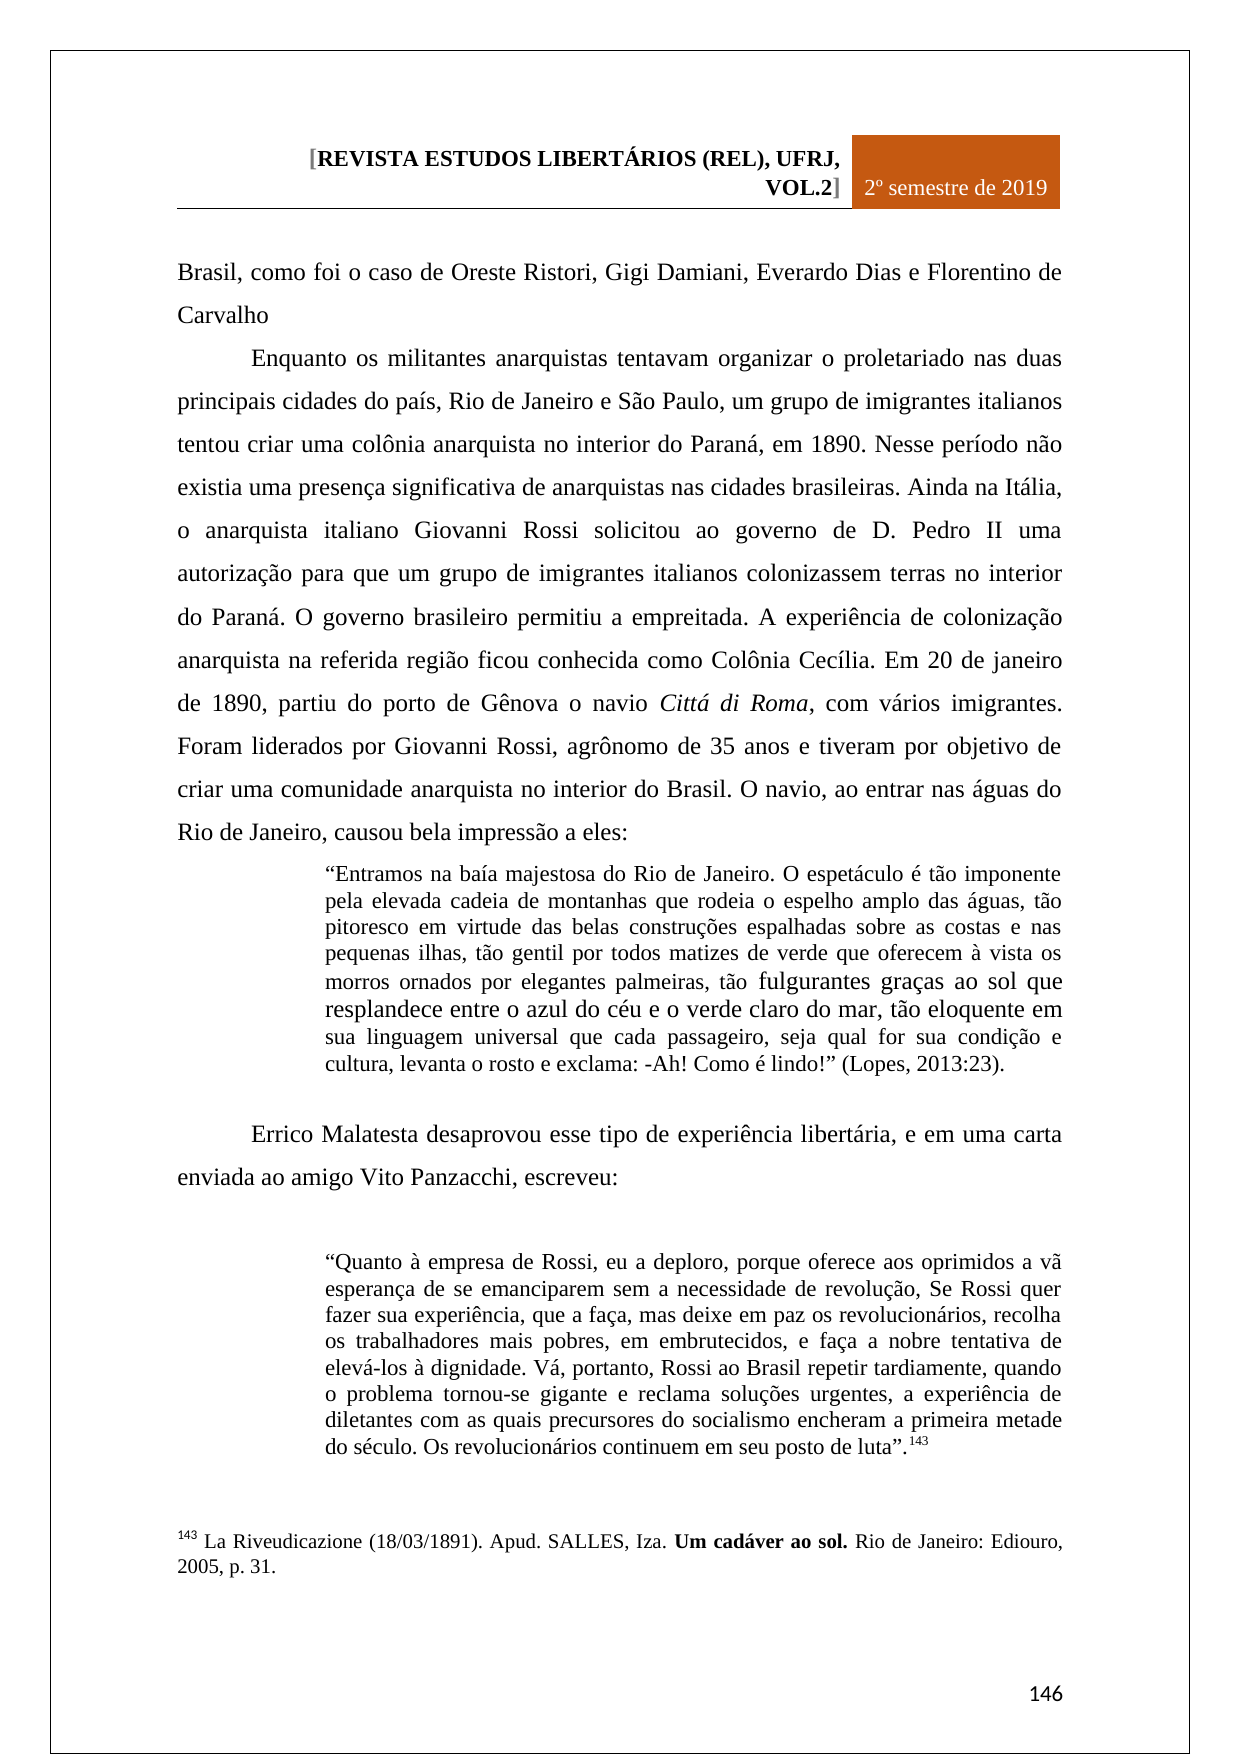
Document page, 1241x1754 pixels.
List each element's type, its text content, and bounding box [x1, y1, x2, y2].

text Enquanto os militantes anarquistas tentavam organizar o proletariado nas duas principais cidades do país, Rio de Janeiro e São Paulo, um grupo de imigrantes italianos tentou criar uma colônia anarquista no interior do Paraná, em 1890. Nesse período não existia uma presença significativa de anarquistas nas cidades brasileiras. Ainda na Itália, o anarquista italiano Giovanni Rossi solicitou ao governo de D. Pedro II uma autorização para que um grupo de imigrantes italianos colonizassem terras no interior do Paraná. O governo brasileiro permitiu a empreitada. A experiência de colonização anarquista na referida região ficou conhecida como Colônia Cecília. Em 20 de janeiro de 1890, partiu do porto de Gênova o navio Cittá di Roma, com vários imigrantes. Foram liderados por Giovanni Rossi, agrônomo de 35 anos e tiveram por objetivo de criar uma comunidade anarquista no interior do Brasil. O navio, ao entrar nas águas do Rio de Janeiro, causou bela impressão a eles: [177, 343, 1063, 846]
text “Quanto à empresa de Rossi, eu a deploro, porque oferece aos oprimidos a vã esperança de se emanciparem sem a necessidade de revolução, Se Rossi quer fazer sua experiência, que a faça, mas deixe em paz os revolucionários, recolha os trabalhadores mais pobres, em embrutecidos, e faça a nobre tentativa de elevá-los à dignidade. Vá, portanto, Rossi ao Brasil repetir tardiamente, quando o problema tornou-se gigante e reclama soluções urgentes, a experiência de diletantes com as quais precursores do socialismo encheram a primeira metade do século. Os revolucionários continuem em seu posto de luta”. [325, 1248, 1063, 1459]
text Errico Malatesta desaprovou esse tipo de experiência libertária, e em uma carta enviada ao amigo Vito Panzacchi, escreveu: [177, 1119, 1063, 1191]
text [177, 257, 1063, 328]
text “Entramos na baía majestosa do Rio de Janeiro. O espetáculo é tão imponente pela elevada cadeia de montanhas que rodeia o espelho amplo das águas, tão pitoresco em virtude das belas construções espalhadas sobre as costas e nas pequenas ilhas, tão gentil por todos matizes de verde que oferecem à vista os morros ornados por elegantes palmeiras, tão fulgurantes graças ao sol que resplandece entre o azul do céu e o verde claro do mar, tão eloquente em sua linguagem universal que cada passageiro, seja qual for sua condição e cultura, levanta o rosto e exclama: -Ah! Como é lindo!” (Lopes, 2013:23). [325, 860, 1063, 1076]
